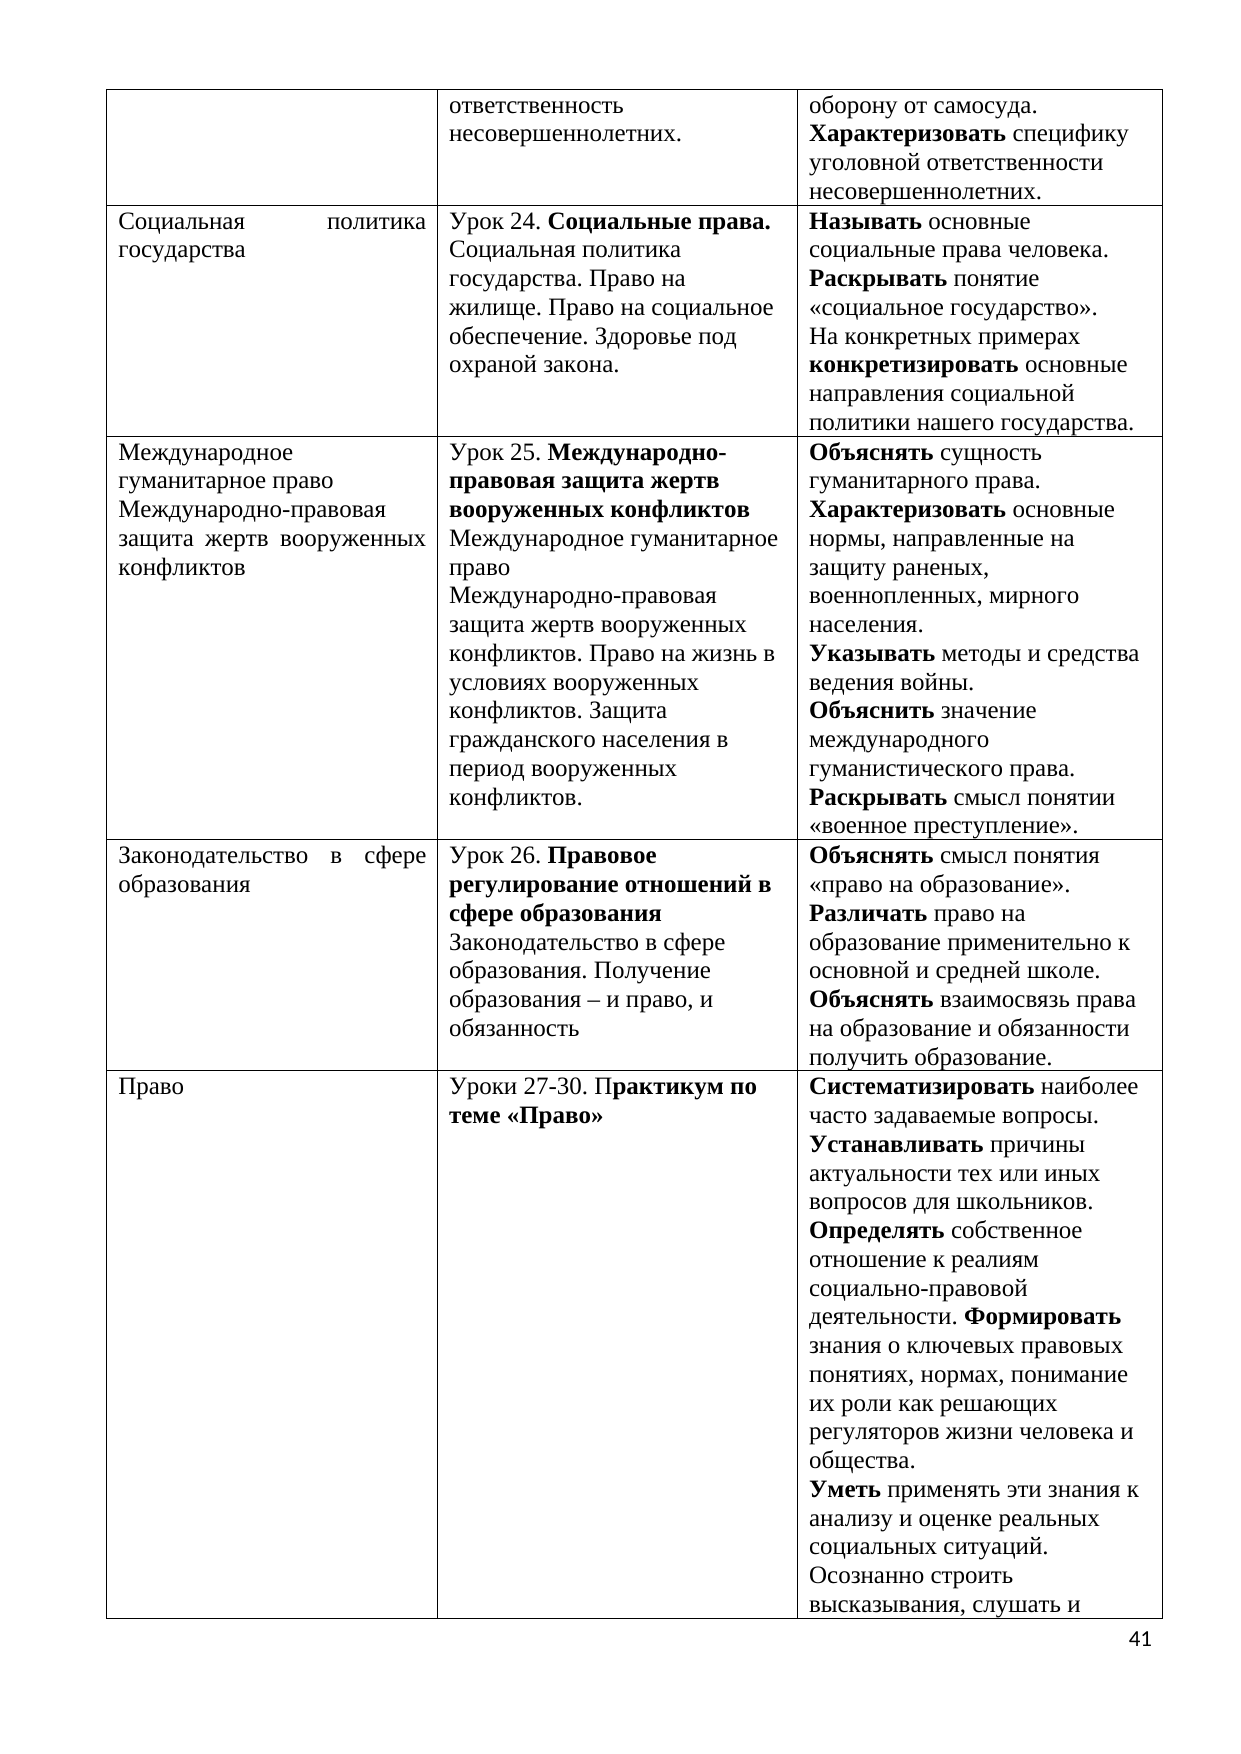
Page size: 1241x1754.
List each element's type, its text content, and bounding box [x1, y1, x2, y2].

table_cell Урок 25. Международно-правовая защита жертв вооруженных конфликтов Международное гуманитарное право Международно-правовая защита жертв вооруженных конфликтов. Право на жизнь в условиях вооруженных конфликтов. Защита гражданского населения в период вооруженных конфликтов. [438, 437, 797, 839]
table_cell Международное гуманитарное право Международно-правовая защита жертв вооруженных конфликтов [107, 437, 437, 839]
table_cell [798, 1071, 1162, 1618]
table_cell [798, 90, 1162, 205]
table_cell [438, 1071, 797, 1618]
table_cell Называть основные социальные права человека. Раскрывать понятие «социальное государство». На конкретных примерах конкретизировать основные направления социальной политики нашего государства. [798, 206, 1162, 436]
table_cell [107, 90, 437, 205]
table_cell Урок 26. Правовое регулирование отношений в сфере образования Законодательство в сфере образования. Получение образования – и право, и обязанность [438, 840, 797, 1070]
table_cell Законодательство в сфере образования [107, 840, 437, 1070]
table_cell Право [107, 1071, 437, 1618]
table_cell Социальная политика государства [107, 206, 437, 436]
table_cell Объяснять смысл понятия «право на образование». Различать право на образование применительно к основной и средней школе. Объяснять взаимосвязь права на образование и обязанности получить образование. [798, 840, 1162, 1070]
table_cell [438, 90, 797, 205]
table_cell Урок 24. Социальные права. Социальная политика государства. Право на жилище. Право на социальное обеспечение. Здоровье под охраной закона. [438, 206, 797, 436]
table_cell Объяснять сущность гуманитарного права. Характеризовать основные нормы, направленные на защиту раненых, военнопленных, мирного населения. Указывать методы и средства ведения войны. Объяснить значение международного гуманистического права. Раскрывать смысл понятии «военное преступление». [798, 437, 1162, 839]
